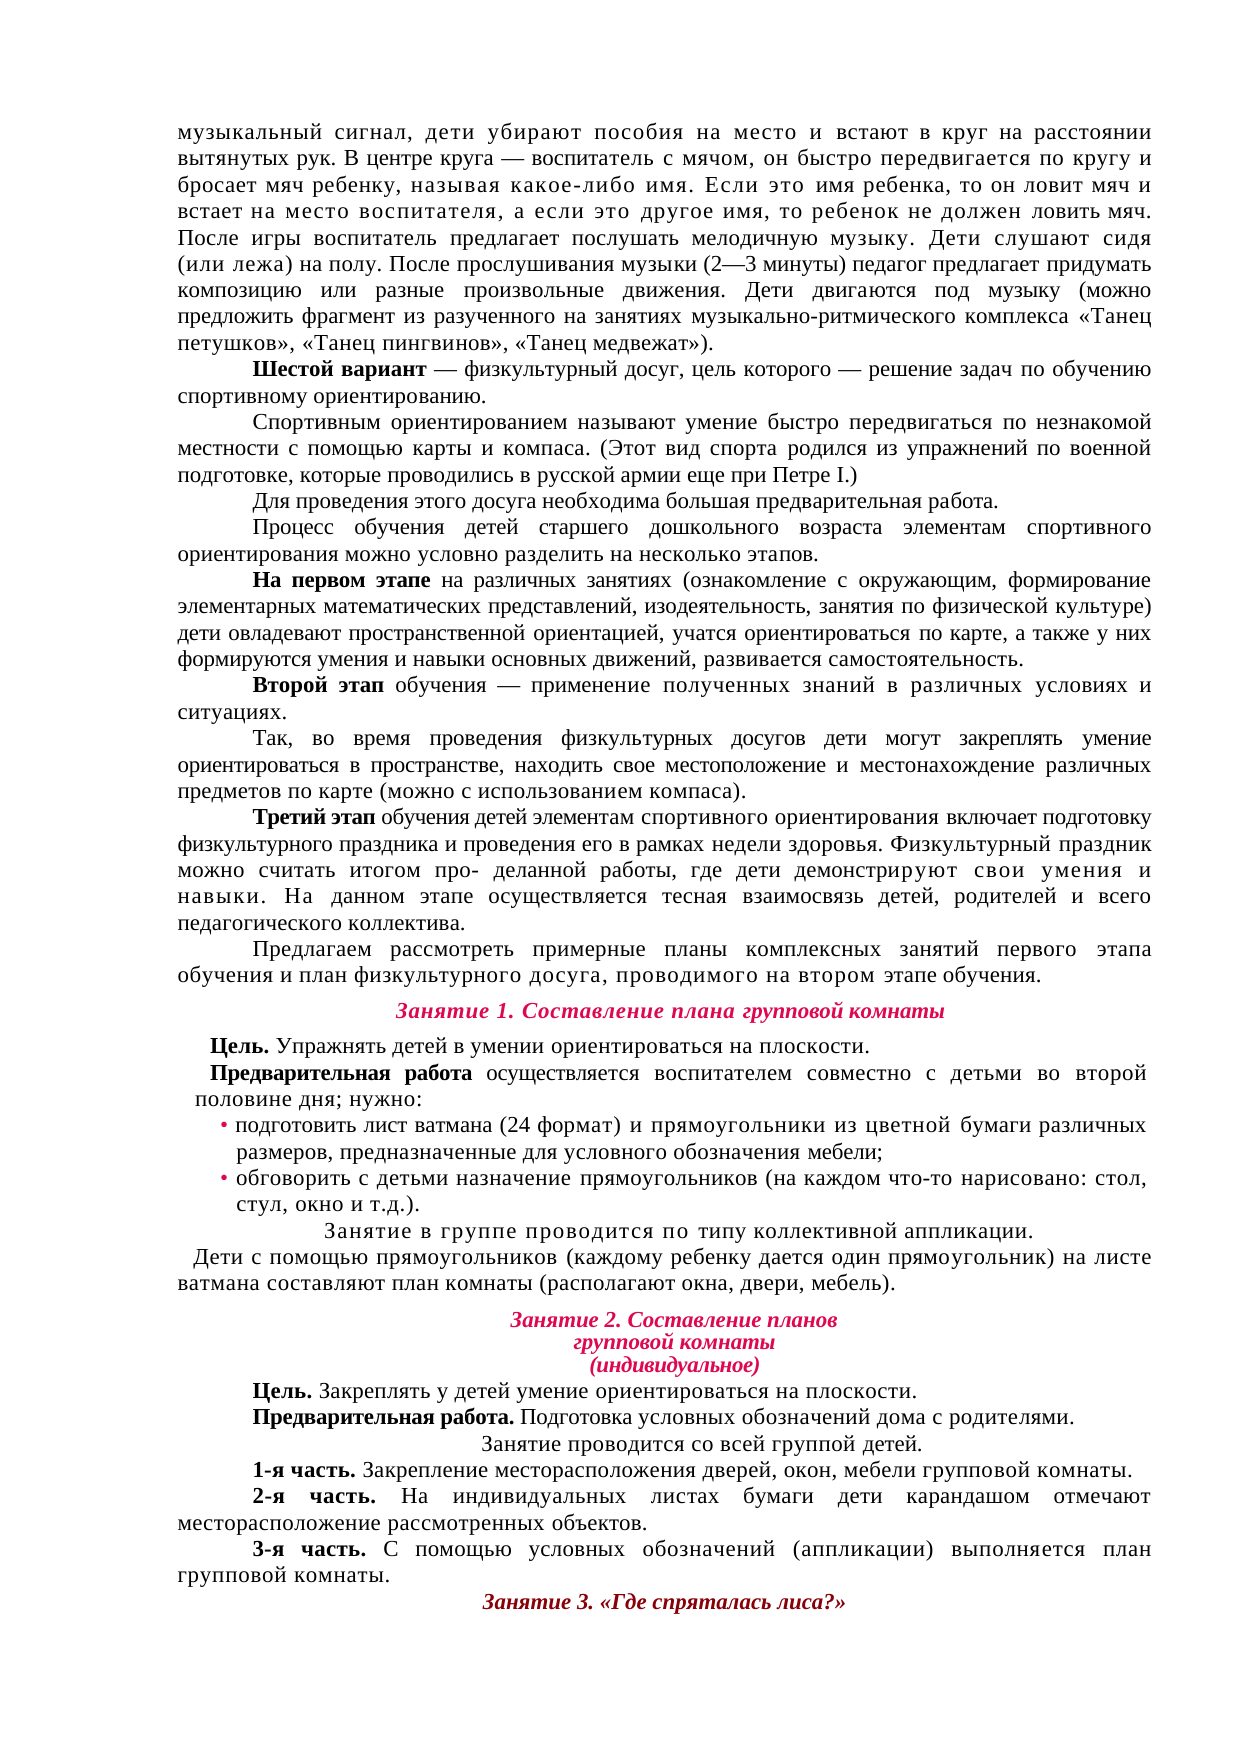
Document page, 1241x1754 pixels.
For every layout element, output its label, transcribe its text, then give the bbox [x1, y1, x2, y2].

text групповой комнаты [197, 1332, 1152, 1354]
text 1-я часть. Закрепление месторасположения дверей, окон, мебели групповой комнаты. [177, 1456, 1152, 1482]
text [177, 118, 1152, 355]
text Предлагаем рассмотреть примерные планы комплексных занятий первого этапа обучения и план физкультурного досуга, проводимого на втором этапе обучения. [177, 935, 1152, 988]
text • обговорить с детьми назначение прямоугольников (на каждом что-то нарисовано: стол, стул, окно и т.д.). [220, 1164, 1147, 1217]
text 3-я часть. С помощью условных обозначений (аппликации) выполняется план групповой комнаты. [177, 1535, 1152, 1588]
text На первом этапе на различных занятиях (ознакомление с окружающим, формирование элементарных математических представлений, изодеятельность, занятия по физической культуре) дети овладевают пространственной ориентацией, учатся ориентироваться по карте, а также у них формируются умения и навыки основных движений, развивается самостоятельность. [177, 566, 1152, 672]
text Цель. Закреплять у детей умение ориентироваться на плоскости. [177, 1377, 1152, 1403]
text Процесс обучения детей старшего дошкольного возраста элементам спортивного ориентирования можно условно разделить на несколько этапов. [177, 513, 1152, 566]
text 2-я часть. На индивидуальных листах бумаги дети карандашом отмечают месторасположение рассмотренных объектов. [177, 1482, 1152, 1535]
text Дети с помощью прямоугольников (каждому ребенку дается один прямоугольник) на листе ватмана составляют план комнаты (располагают окна, двери, мебель). [177, 1243, 1152, 1296]
text Спортивным ориентированием называют умение быстро передвигаться по незнакомой местности с помощью карты и компаса. (Этот вид спорта родился из упражнений по военной подготовке, которые проводились в русской армии еще при Петре I.) [177, 408, 1152, 487]
text Предварительная работа осуществляется воспитателем совместно с детьми во второй половине дня; нужно: [195, 1059, 1147, 1111]
text Так, во время проведения физкультурных досугов дети могут закреплять умение ориентироваться в пространстве, находить свое местоположение и местонахождение различных предметов по карте (можно с использованием компаса). [177, 724, 1152, 803]
text Третий этап обучения детей элементам спортивного ориентирования включает подготовку физкультурного праздника и проведения его в рамках недели здоровья. Физкультурный праздник можно считать итогом про- деланной работы, где дети демонстрируют свои умения и навыки. На данном этапе осуществляется тесная взаимосвязь детей, родителей и всего педагогического коллектива. [177, 803, 1152, 935]
text Занятие 1. Составление плана групповой комнаты [233, 1001, 1108, 1023]
text Предварительная работа. Подготовка условных обозначений дома с родителями. [177, 1403, 1152, 1429]
text Шестой вариант — физкультурный досуг, цель которого — решение задач по обучению спортивному ориентированию. [177, 355, 1152, 408]
text Занятие 2. Составление планов [196, 1309, 1152, 1332]
text (индивидуальное) [198, 1354, 1152, 1377]
text Занятие в группе проводится по типу коллективной аппликации. [194, 1217, 1147, 1243]
text Цель. Упражнять детей в умении ориентироваться на плоскости. [195, 1032, 1146, 1059]
text Занятие 3. «Где спряталась лиса?» [177, 1588, 1152, 1614]
text Второй этап обучения — применение полученных знаний в различных условиях и ситуациях. [177, 672, 1152, 724]
text Занятие проводится со всей группой детей. [177, 1429, 1152, 1456]
text Для проведения этого досуга необходима большая предварительная работа. [177, 487, 1152, 513]
text • подготовить лист ватмана (24 формат) и прямоугольники из цветной бумаги различных размеров, предназначенные для условного обозначения мебели; [220, 1111, 1147, 1164]
